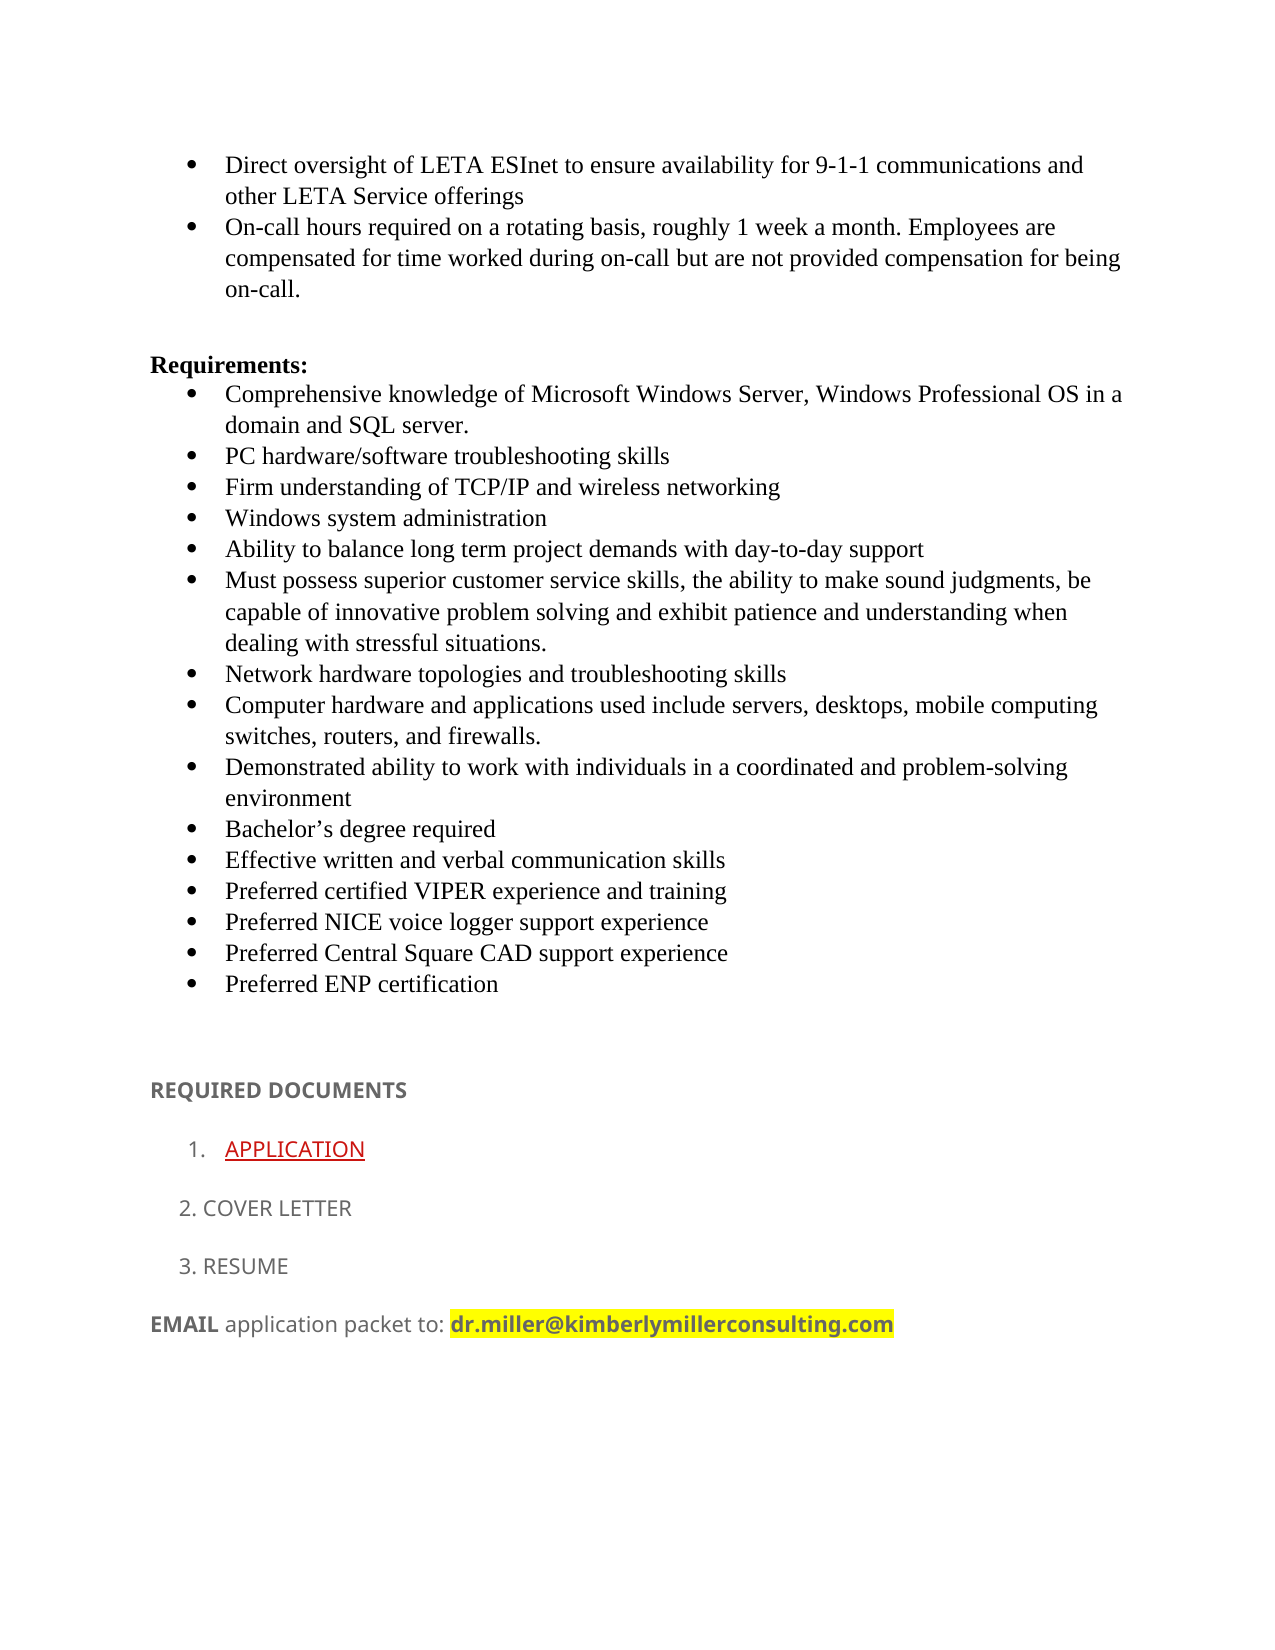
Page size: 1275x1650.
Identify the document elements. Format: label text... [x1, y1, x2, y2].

list On-call hours required on a rotating basis, roughly 1 week a month. Employees are compensated for time worked during on-call but are not provided compensation for being on-call. [187, 212, 1125, 303]
list Preferred ENP certification [187, 969, 1125, 998]
list Preferred Central Square CAD support experience [187, 938, 1125, 967]
list Firm understanding of TCP/IP and wireless networking [187, 472, 1125, 501]
text REQUIRED DOCUMENTS [150, 1075, 1125, 1104]
list Ability to balance long term project demands with day-to-day support [187, 534, 1125, 563]
list Computer hardware and applications used include servers, desktops, mobile computing switches, routers, and firewalls. [187, 690, 1125, 749]
list Windows system administration [187, 503, 1125, 532]
list Direct oversight of LETA ESInet to ensure availability for 9-1-1 communications and other LETA Service offerings [187, 150, 1125, 210]
list Comprehensive knowledge of Microsoft Windows Server, Windows Professional OS in a domain and SQL server. [187, 379, 1125, 439]
text Requirements: [150, 351, 1125, 379]
list Preferred certified VIPER experience and training [187, 876, 1125, 905]
text 2. COVER LETTER [150, 1193, 1125, 1222]
list Preferred NICE voice logger support experience [187, 907, 1125, 936]
text 3. RESUME [150, 1251, 1125, 1280]
list Demonstrated ability to work with individuals in a coordinated and problem-solving environment [187, 752, 1125, 812]
list PC hardware/software troubleshooting skills [187, 441, 1125, 470]
text EMAIL application packet to: dr.miller@kimberlymillerconsulting.com [150, 1308, 1125, 1338]
list Network hardware topologies and troubleshooting skills [187, 659, 1125, 687]
list Effective written and verbal communication skills [187, 845, 1125, 874]
list APPLICATION [187, 1134, 1125, 1163]
list Must possess superior customer service skills, the ability to make sound judgments, be capable of innovative problem solving and exhibit patience and understanding when dealing with stressful situations. [187, 566, 1125, 656]
list Bachelor’s degree required [187, 814, 1125, 843]
